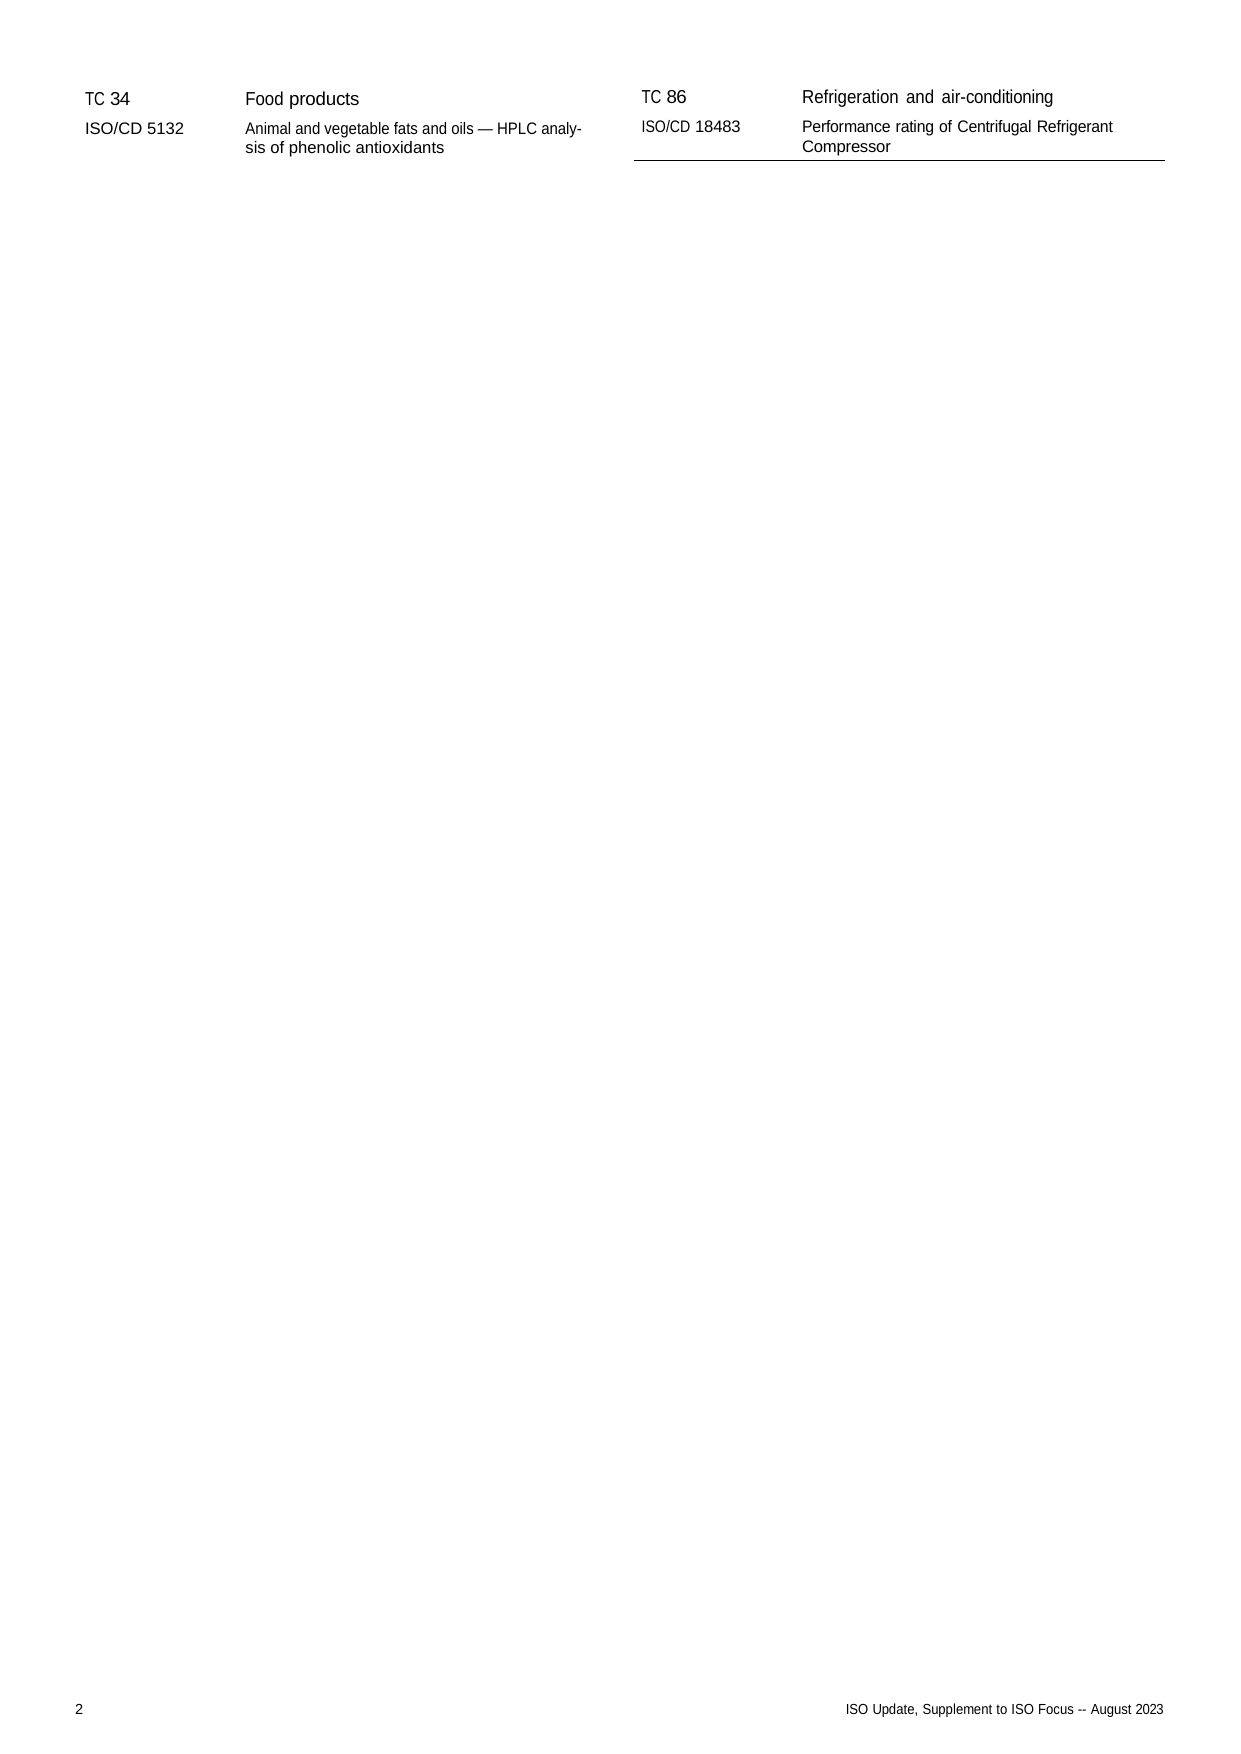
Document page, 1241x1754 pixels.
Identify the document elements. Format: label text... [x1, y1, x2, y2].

text ISO/CD 5132 Animal and vegetable fats and oils — HPLC analy- sis of phenolic antioxidants [85, 119, 589, 157]
subtitle TC 86 Refrigeration and air-conditioning [641, 87, 1178, 107]
text Compressor [802, 137, 1178, 156]
text ISO/CD 18483 Performance rating of Centrifugal Refrigerant [641, 117, 1178, 136]
subtitle TC 34 Food products [85, 87, 593, 109]
